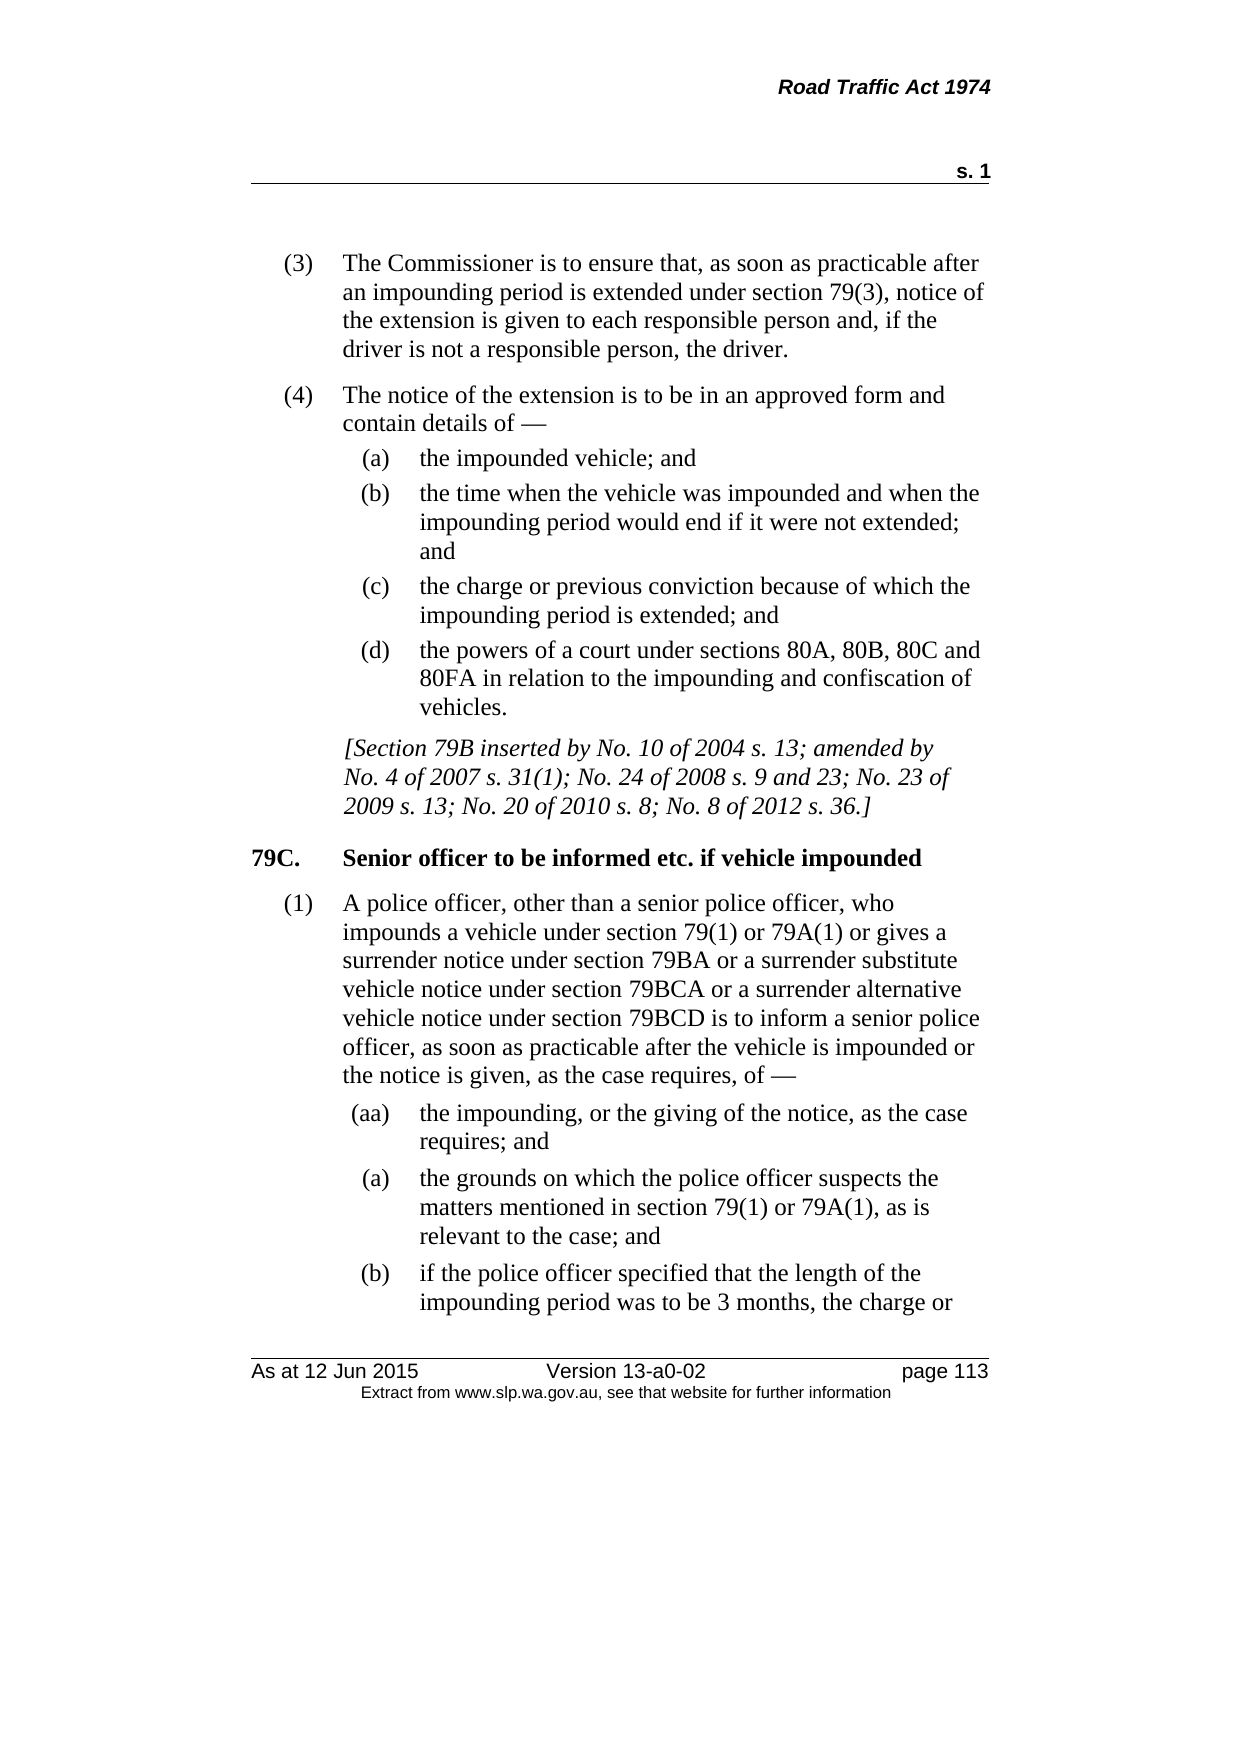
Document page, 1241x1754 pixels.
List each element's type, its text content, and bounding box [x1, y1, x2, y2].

text (d) the powers of a court under sections 80A, 80B, 80C and 80FA in relation to the impounding and confiscation of vehicles. [251, 635, 989, 721]
text (3) The Commissioner is to ensure that, as soon as practicable after an impounding period is extended under section 79(3), notice of the extension is given to each responsible person and, if the driver is not a responsible person, the driver. [251, 248, 989, 363]
text (aa) the impounding, or the giving of the notice, as the case requires; and [251, 1098, 989, 1155]
text (c) the charge or previous conviction because of which the impounding period is extended; and [251, 571, 989, 628]
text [251, 1258, 989, 1316]
text (1) A police officer, other than a senior police officer, who impounds a vehicle under section 79(1) or 79A(1) or gives a surrender notice under section 79BA or a surrender substitute vehicle notice under section 79BCA or a surrender alternative vehicle notice under section 79BCD is to inform a senior police officer, as soon as practicable after the vehicle is impounded or the notice is given, as the case requires, of — [251, 888, 989, 1089]
text (a) the impounded vehicle; and [251, 443, 989, 472]
text (b) the time when the vehicle was impounded and when the impounding period would end if it were not extended; and [251, 478, 989, 565]
text (a) the grounds on which the police officer suspects the matters mentioned in section 79(1) or 79A(1), as is relevant to the case; and [251, 1163, 989, 1250]
subtitle 79C. Senior officer to be informed etc. if vehicle impounded [251, 843, 989, 871]
text (4) The notice of the extension is to be in an approved form and contain details of — [251, 380, 989, 437]
text [Section 79B inserted by No. 10 of 2004 s. 13; amended by No. 4 of 2007 s. 31(1); No. 24 of 2008 s. 9 and 23; No. 23 of 2009 s. 13; No. 20 of 2010 s. 8; No. 8 of 2012 s. 36.] [251, 733, 989, 820]
